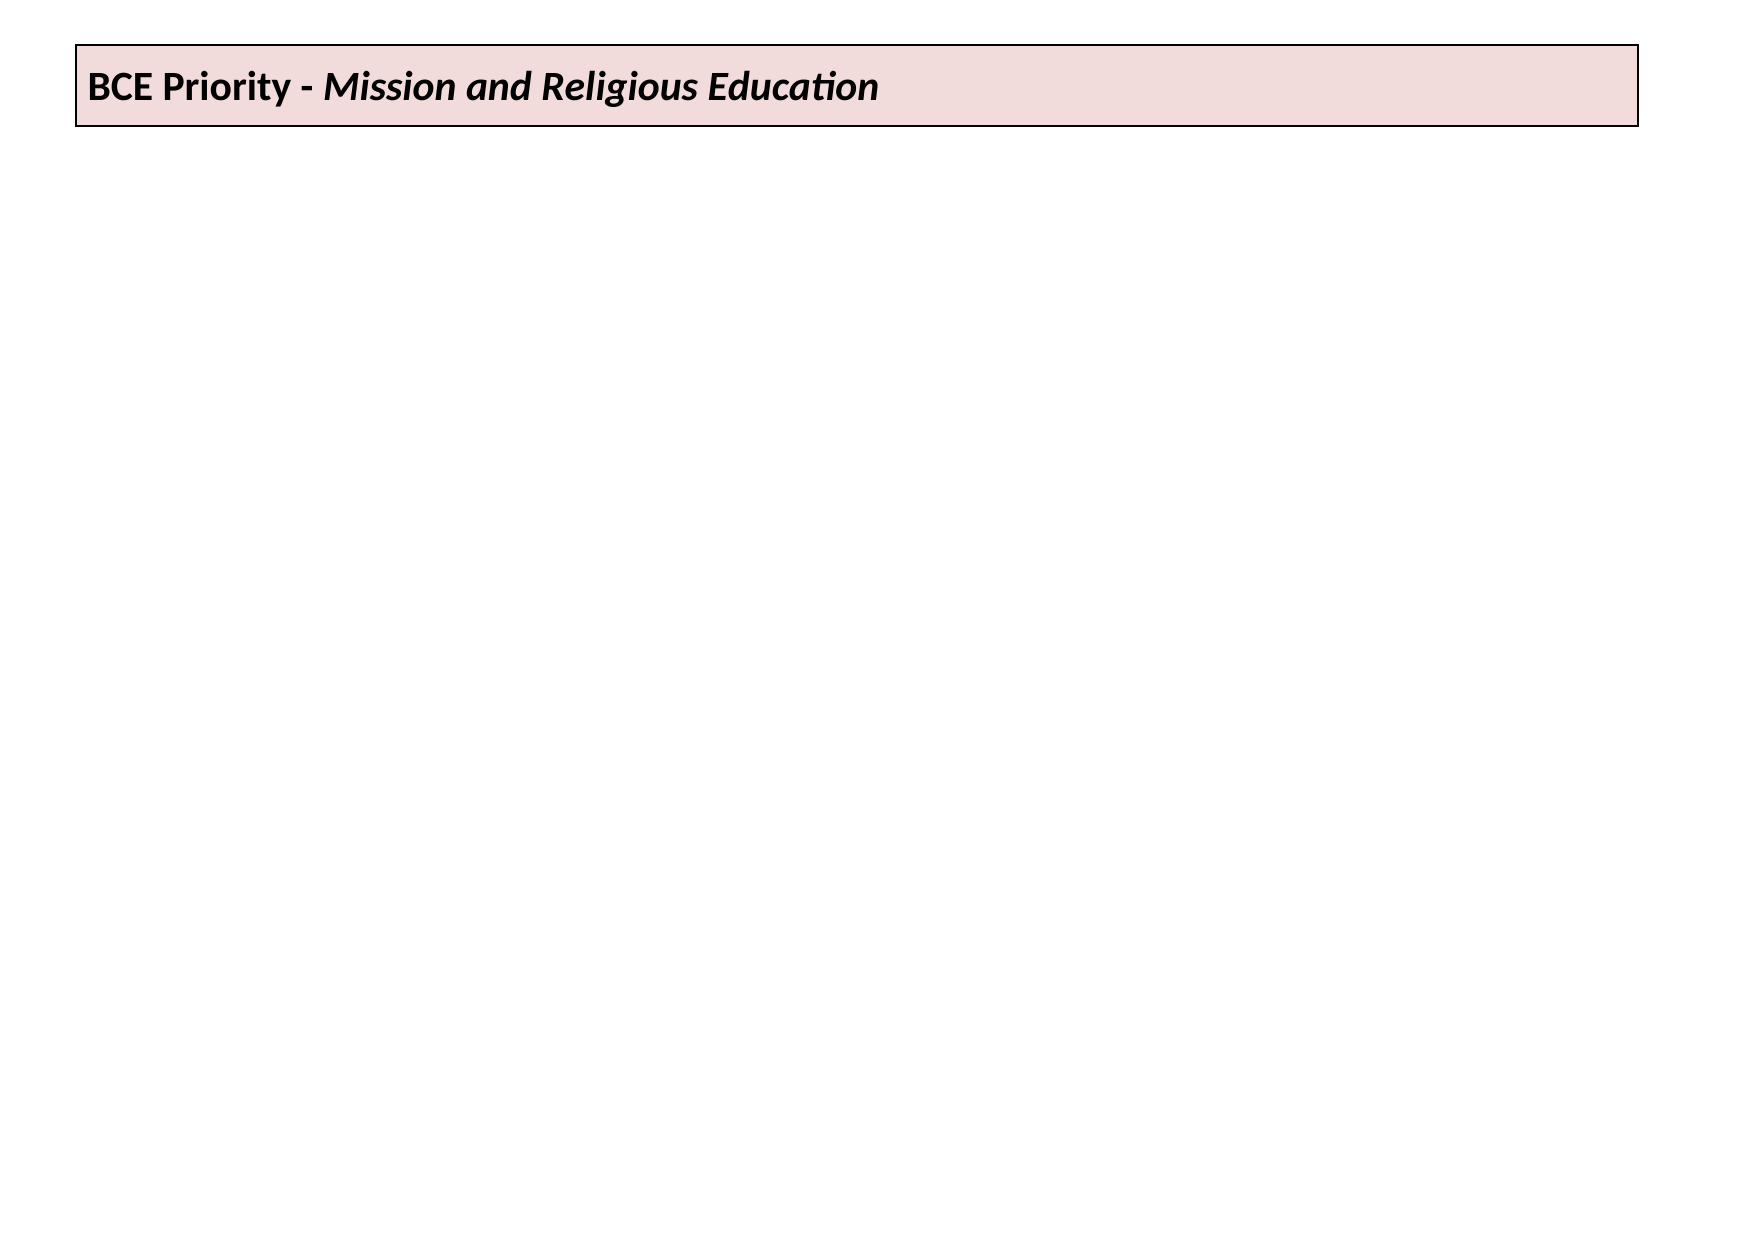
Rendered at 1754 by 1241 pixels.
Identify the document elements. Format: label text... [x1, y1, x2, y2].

table_header BCE Priority - Mission and Religious Education [77, 46, 1637, 125]
